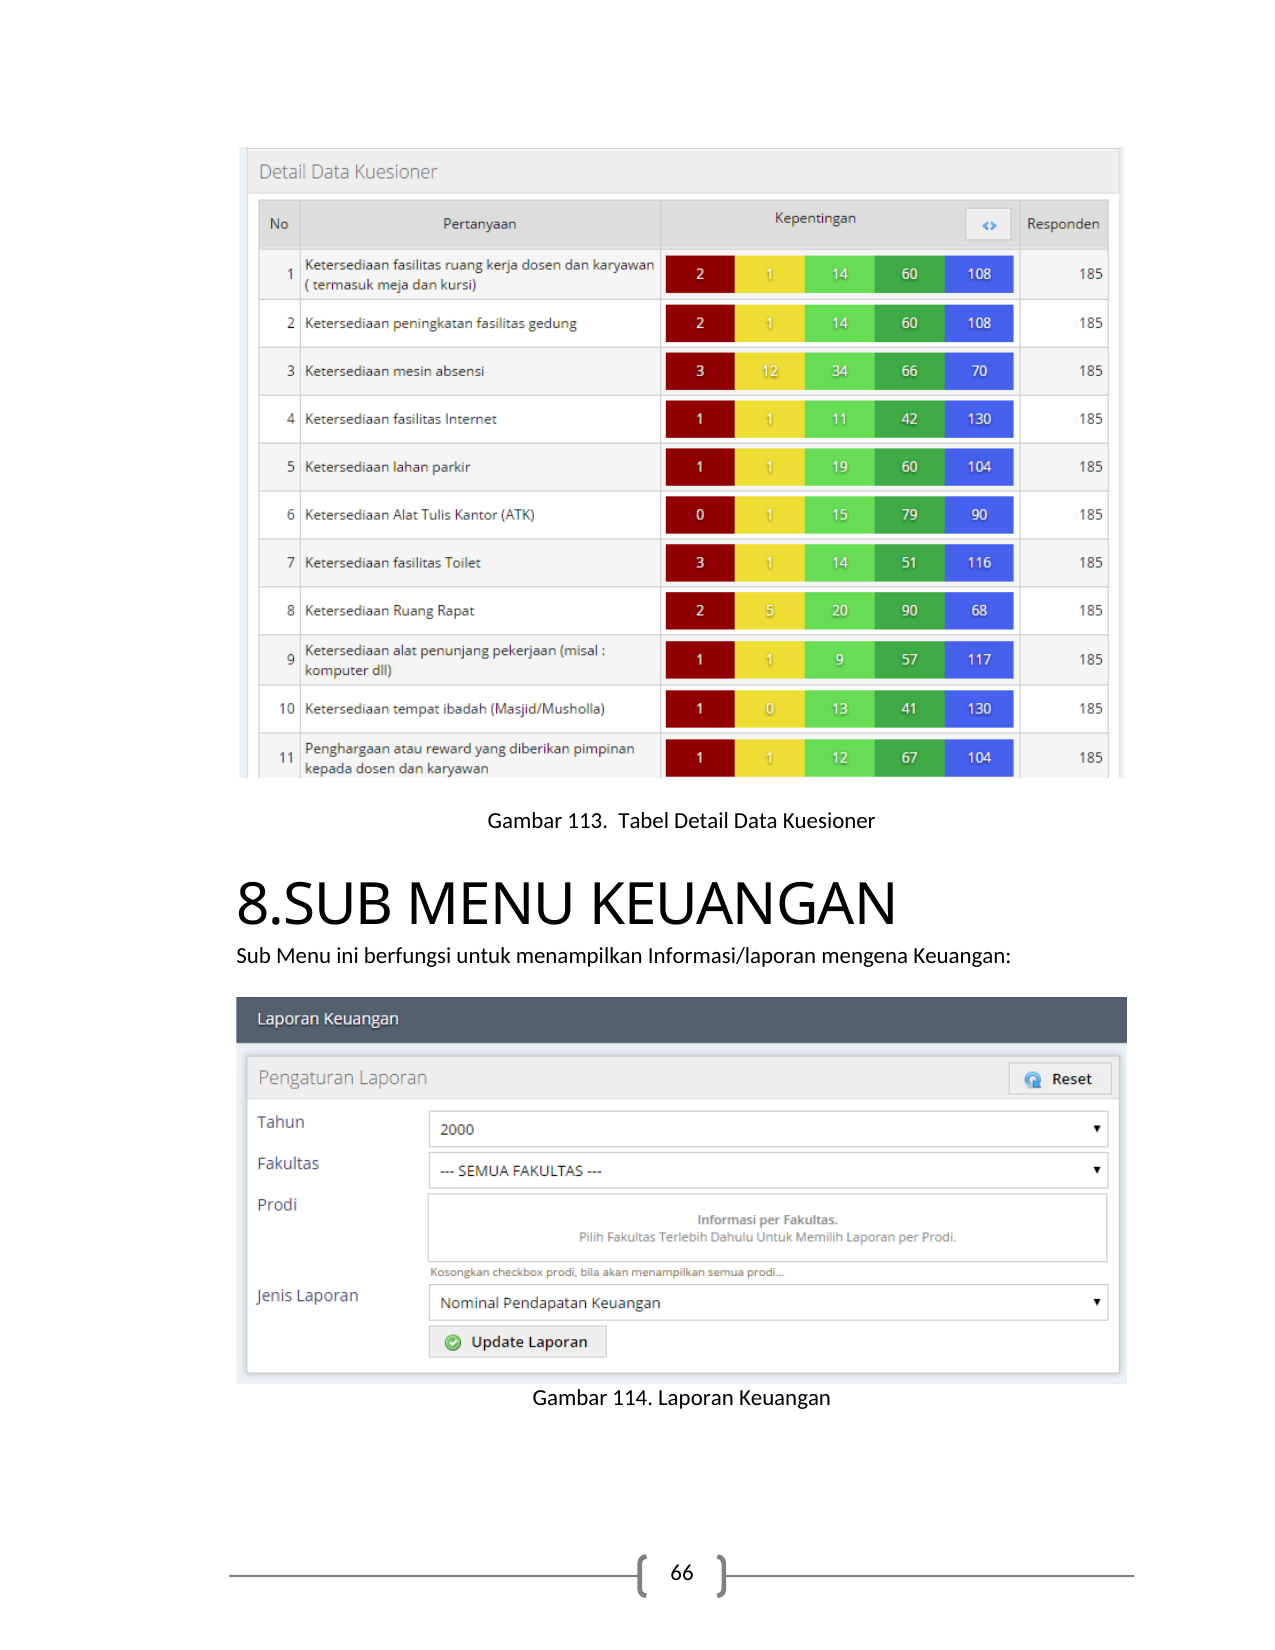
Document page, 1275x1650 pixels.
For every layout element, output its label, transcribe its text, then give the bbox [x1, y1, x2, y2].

title 8.SUB MENU KEUANGAN [236, 862, 1127, 941]
text Gambar 113. Tabel Detail Data Kuesioner [236, 806, 1127, 834]
picture [236, 997, 1127, 1384]
text Sub Menu ini berfungsi untuk menampilkan Informasi/laporan mengena Keuangan: [236, 941, 1127, 969]
picture [239, 147, 1125, 778]
text Gambar 114. Laporan Keuangan [236, 1384, 1127, 1411]
